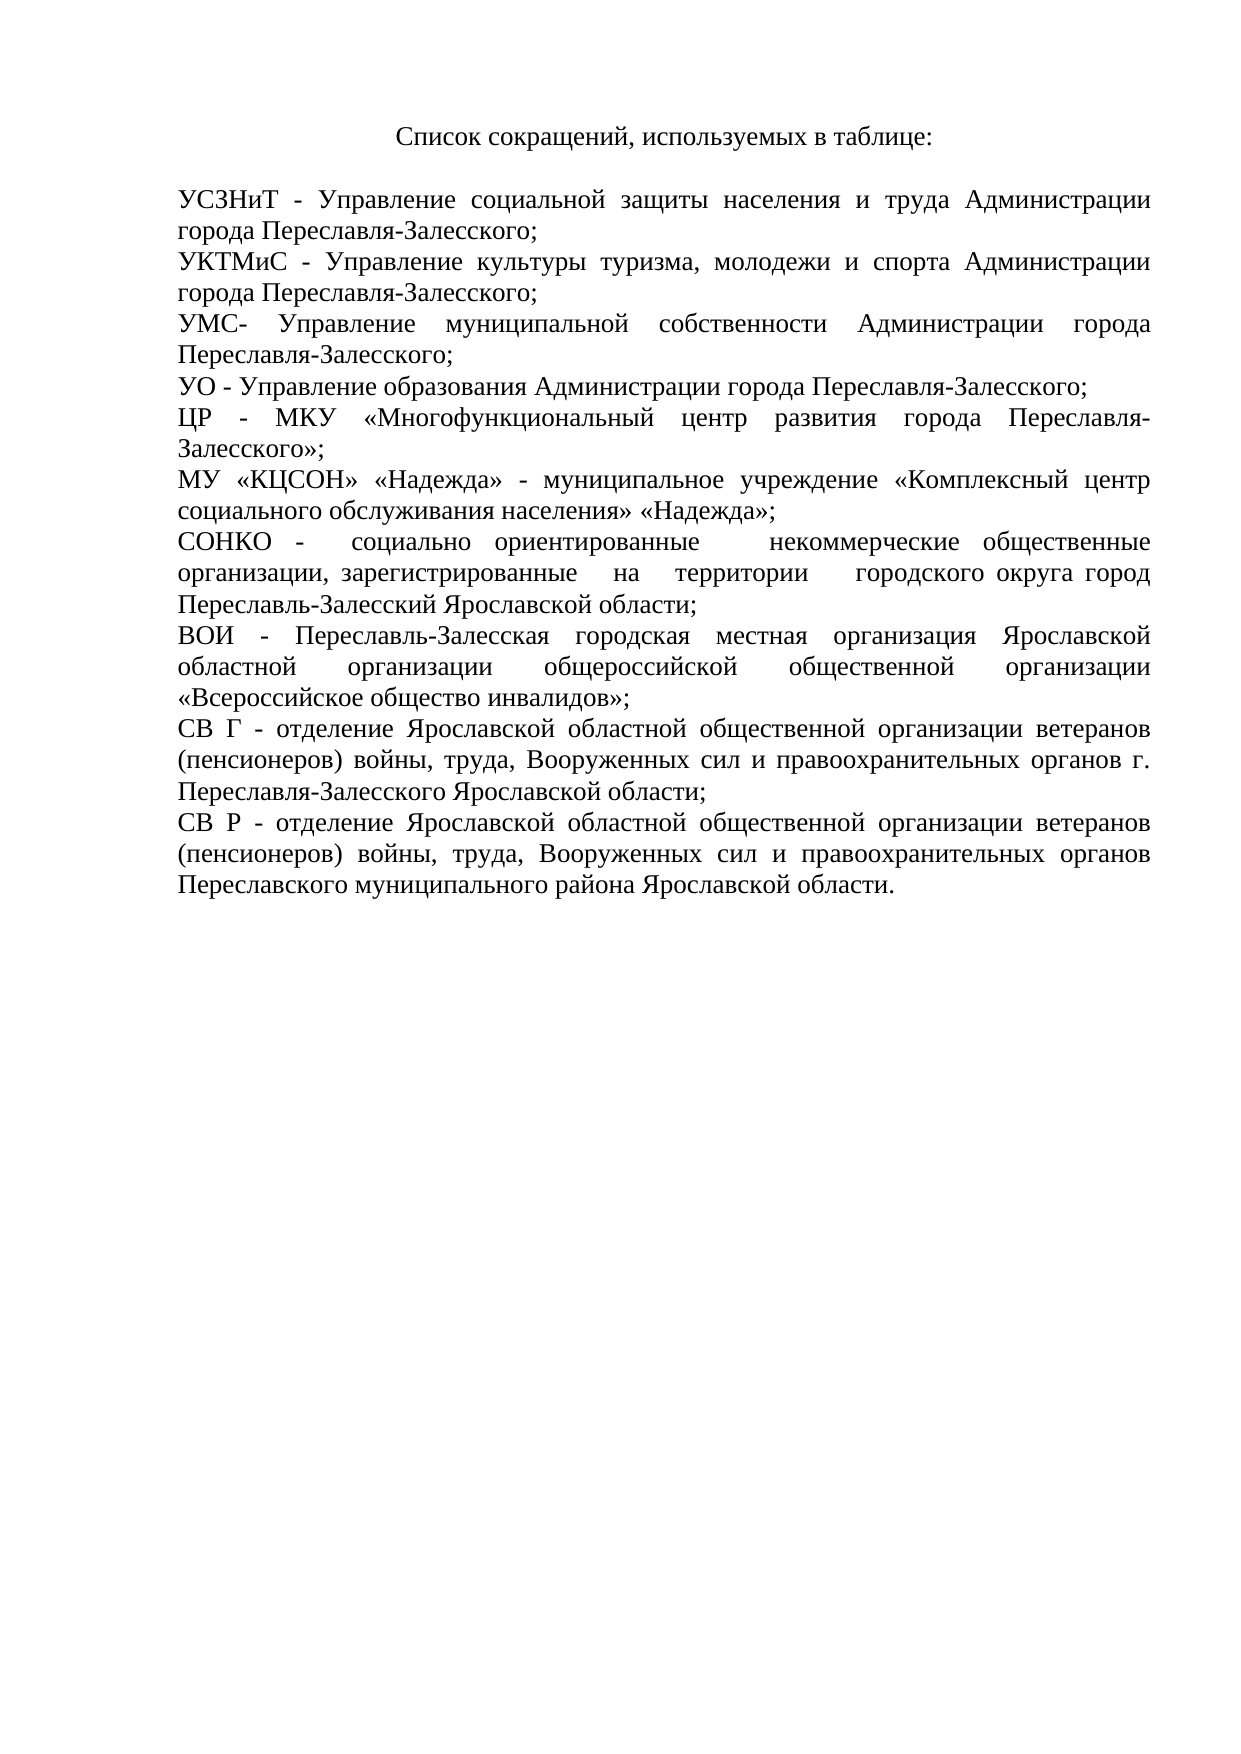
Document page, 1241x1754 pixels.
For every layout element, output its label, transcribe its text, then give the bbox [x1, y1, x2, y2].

text СОНКО - социально ориентированные некоммерческие общественные организации, зарегистрированные на территории городского округа город Переславль-Залесский Ярославской области; [177, 525, 1152, 619]
text ВОИ - Переславль-Залесская городская местная организация Ярославской областной организации общероссийской общественной организации «Всероссийское общество инвалидов»; [177, 619, 1152, 712]
text СВ Р - отделение Ярославской областной общественной организации ветеранов (пенсионеров) войны, труда, Вооруженных сил и правоохранительных органов Переславского муниципального района Ярославской области. [177, 806, 1152, 899]
text УКТМиС - Управление культуры туризма, молодежи и спорта Администрации города Переславля-Залесского; [177, 245, 1152, 307]
text Список сокращений, используемых в таблице: [177, 121, 1152, 152]
text ЦР - МКУ «Многофункциональный центр развития города Переславля-Залесского»; [177, 401, 1152, 463]
text УО - Управление образования Администрации города Переславля-Залесского; [177, 370, 1152, 401]
text УСЗНиТ - Управление социальной защиты населения и труда Администрации города Переславля-Залесского; [177, 183, 1152, 245]
text УМС- Управление муниципальной собственности Администрации города Переславля-Залесского; [177, 307, 1152, 370]
text СВ Г - отделение Ярославской областной общественной организации ветеранов (пенсионеров) войны, труда, Вооруженных сил и правоохранительных органов г. Переславля-Залесского Ярославской области; [177, 712, 1152, 806]
text МУ «КЦСОН» «Надежда» - муниципальное учреждение «Комплексный центр социального обслуживания населения» «Надежда»; [177, 463, 1152, 525]
